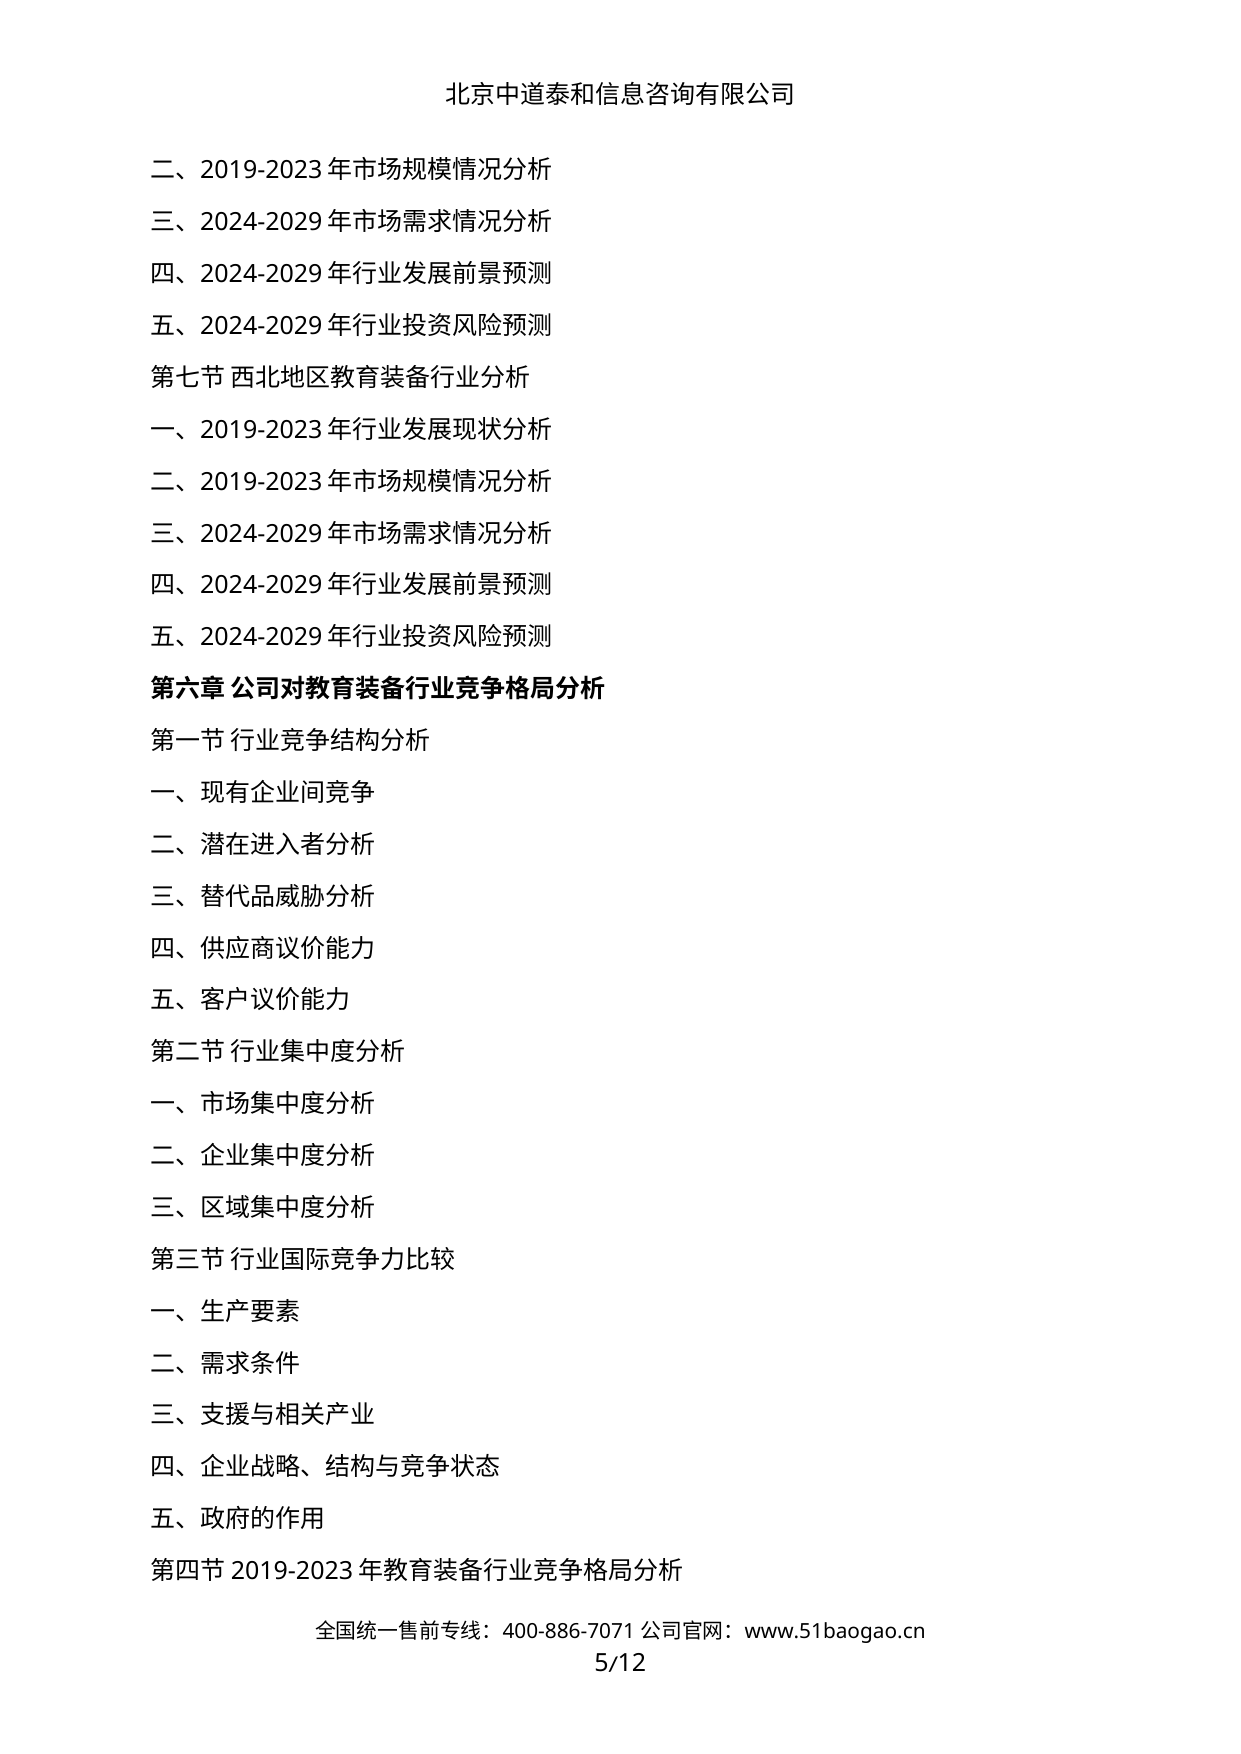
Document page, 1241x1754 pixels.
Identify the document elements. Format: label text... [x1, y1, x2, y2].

text 二、潜在进入者分析 [150, 824, 1090, 861]
text 二、企业集中度分析 [150, 1136, 1090, 1172]
text 四、2024-2029年行业发展前景预测 [150, 565, 1090, 601]
text 二、2019-2023年市场规模情况分析 [150, 461, 1090, 497]
text 一、生产要素 [150, 1291, 1090, 1327]
text 四、供应商议价能力 [150, 928, 1090, 964]
text 第一节 行业竞争结构分析 [150, 721, 1090, 757]
text 五、政府的作用 [150, 1499, 1090, 1535]
text 四、2024-2029年行业发展前景预测 [150, 254, 1090, 290]
text 第四节 2019-2023年教育装备行业竞争格局分析 [150, 1551, 1090, 1587]
text 五、2024-2029年行业投资风险预测 [150, 617, 1090, 653]
text 四、企业战略、结构与竞争状态 [150, 1447, 1090, 1483]
text 一、2019-2023年行业发展现状分析 [150, 409, 1090, 446]
text 第七节 西北地区教育装备行业分析 [150, 357, 1090, 394]
text 三、区域集中度分析 [150, 1187, 1090, 1224]
text 二、2019-2023年市场规模情况分析 [150, 150, 1090, 186]
text 第三节 行业国际竞争力比较 [150, 1239, 1090, 1276]
text 三、2024-2029年市场需求情况分析 [150, 202, 1090, 238]
text 五、客户议价能力 [150, 980, 1090, 1016]
text 三、支援与相关产业 [150, 1395, 1090, 1431]
text 三、2024-2029年市场需求情况分析 [150, 513, 1090, 549]
text 一、市场集中度分析 [150, 1084, 1090, 1120]
text 一、现有企业间竞争 [150, 772, 1090, 809]
text 第二节 行业集中度分析 [150, 1032, 1090, 1068]
text 二、需求条件 [150, 1343, 1090, 1379]
text 第六章 公司对教育装备行业竞争格局分析 [150, 669, 1090, 705]
text 三、替代品威胁分析 [150, 876, 1090, 912]
text 五、2024-2029年行业投资风险预测 [150, 306, 1090, 342]
